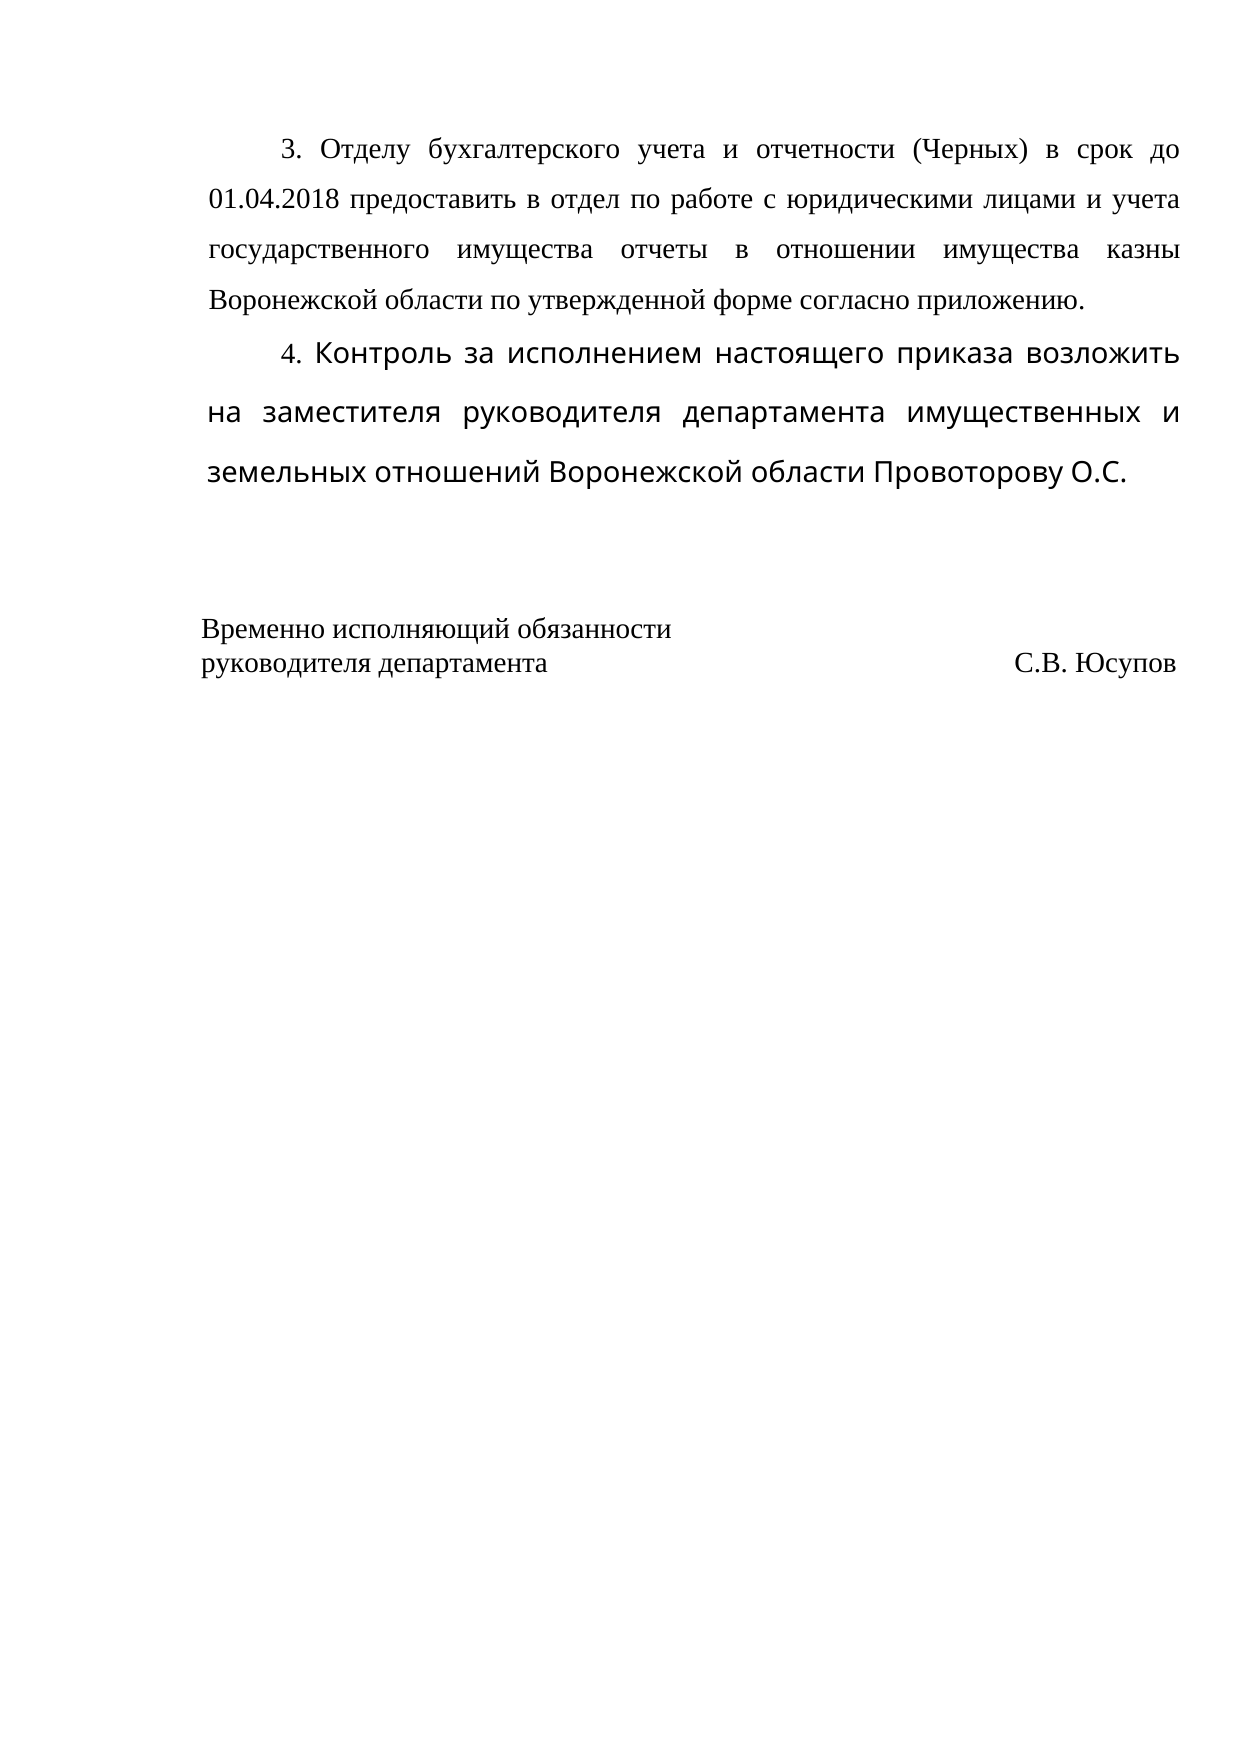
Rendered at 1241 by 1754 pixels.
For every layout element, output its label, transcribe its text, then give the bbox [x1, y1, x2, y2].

text Временно исполняющий обязанности [201, 611, 1186, 645]
text 3. Отделу бухгалтерского учета и отчетности (Черных) в срок до 01.04.2018 предоставить в отдел по работе с юридическими лицами и учета государственного имущества отчеты в отношении имущества казны Воронежской области по утвержденной форме согласно приложению. [208, 131, 1181, 316]
text 4. Контроль за исполнением настоящего приказа возложить на заместителя руководителя департамента имущественных и земельных отношений Воронежской области Провоторову О.С. [207, 332, 1181, 491]
text руководителя департамента С.В. Юсупов [201, 645, 1186, 678]
